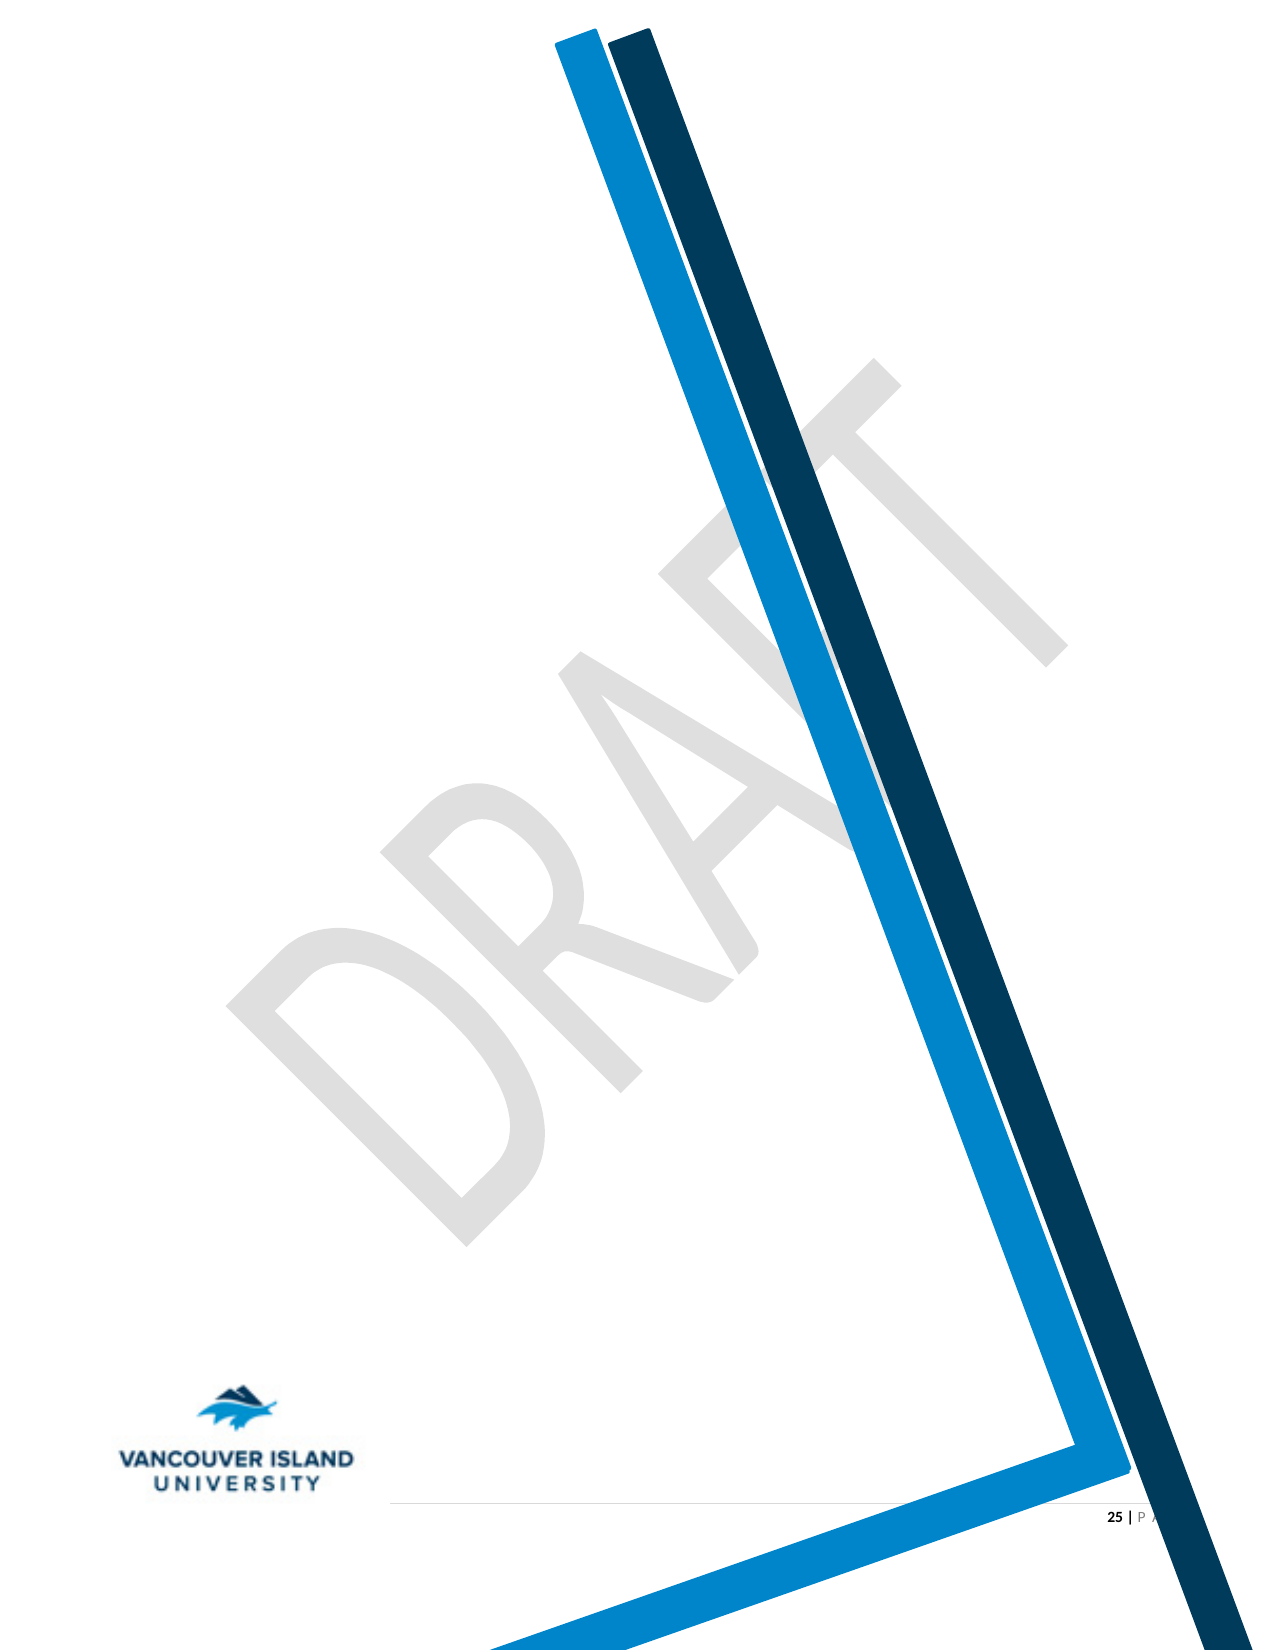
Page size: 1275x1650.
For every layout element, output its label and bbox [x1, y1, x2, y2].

picture [79, 1335, 391, 1542]
